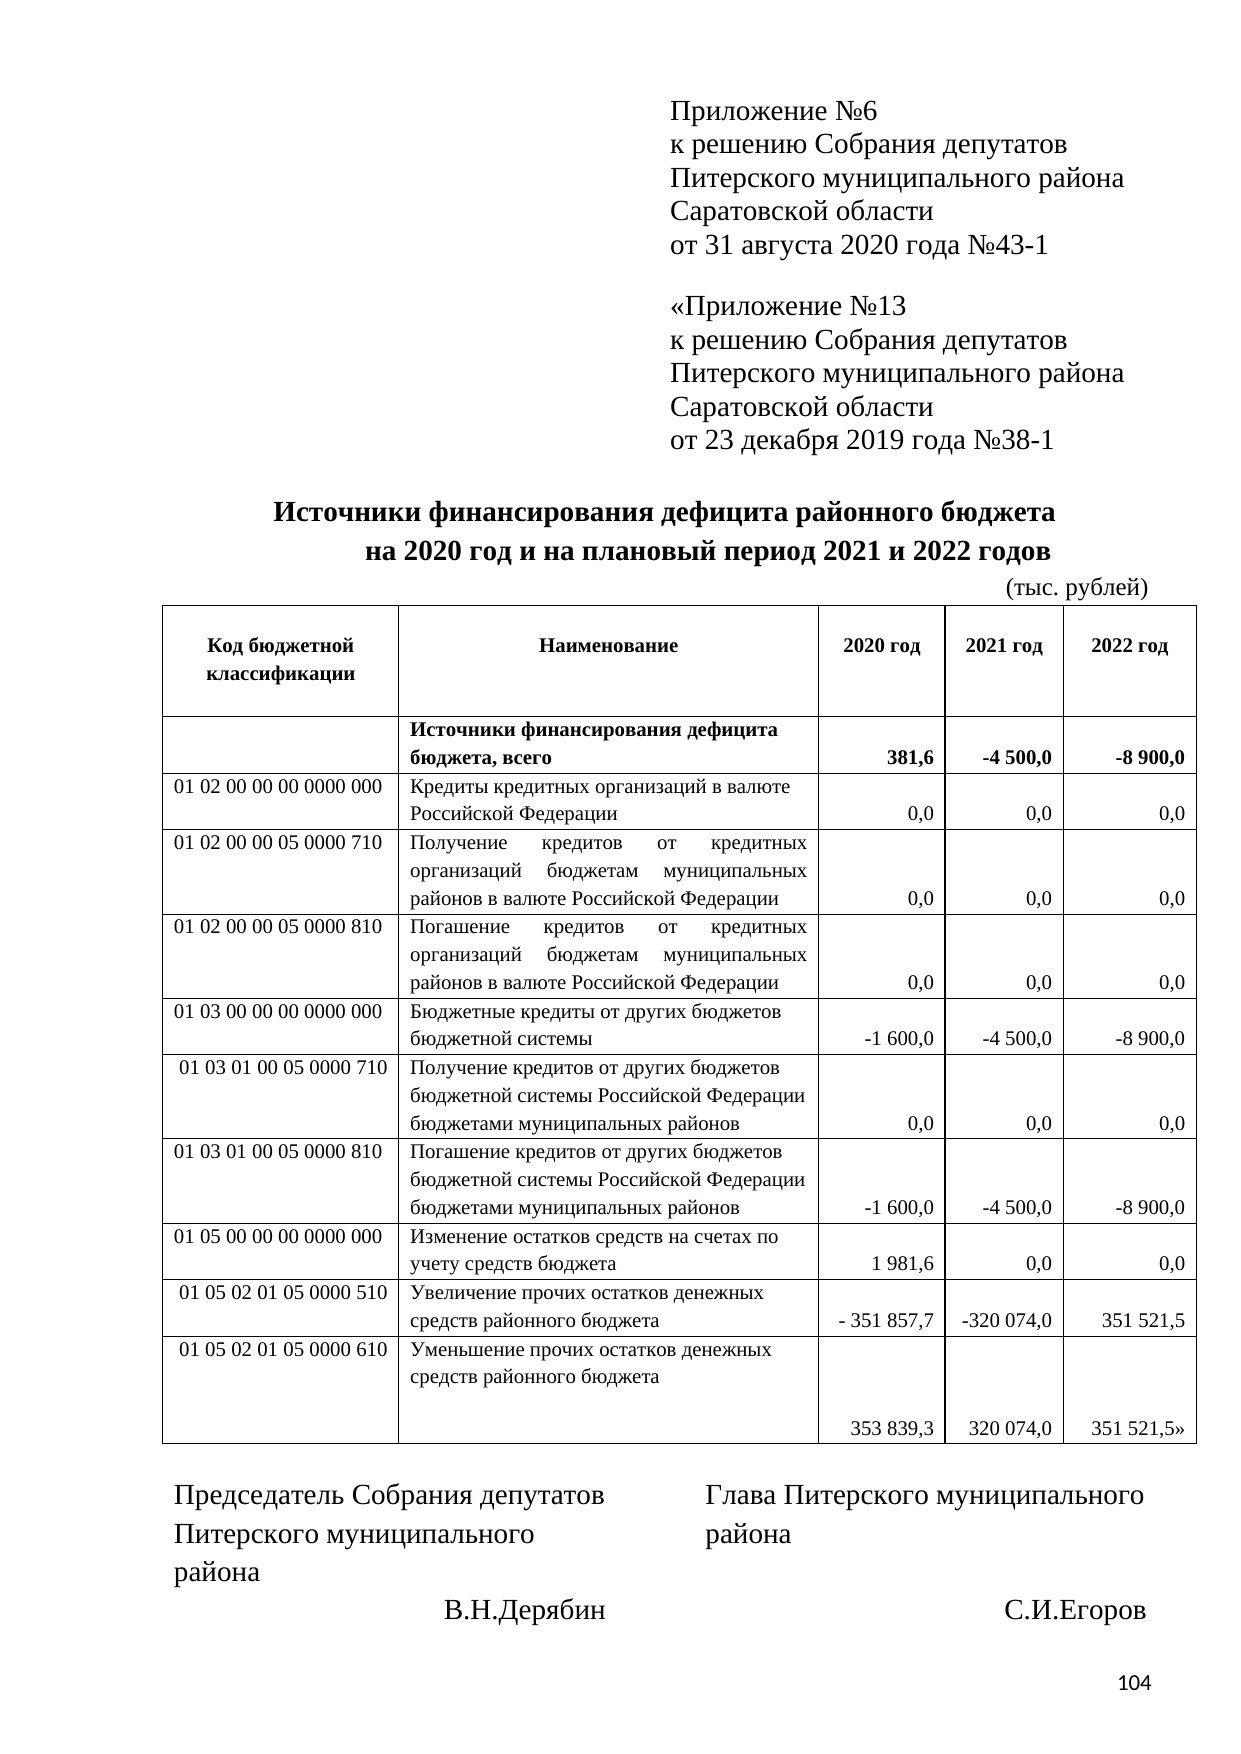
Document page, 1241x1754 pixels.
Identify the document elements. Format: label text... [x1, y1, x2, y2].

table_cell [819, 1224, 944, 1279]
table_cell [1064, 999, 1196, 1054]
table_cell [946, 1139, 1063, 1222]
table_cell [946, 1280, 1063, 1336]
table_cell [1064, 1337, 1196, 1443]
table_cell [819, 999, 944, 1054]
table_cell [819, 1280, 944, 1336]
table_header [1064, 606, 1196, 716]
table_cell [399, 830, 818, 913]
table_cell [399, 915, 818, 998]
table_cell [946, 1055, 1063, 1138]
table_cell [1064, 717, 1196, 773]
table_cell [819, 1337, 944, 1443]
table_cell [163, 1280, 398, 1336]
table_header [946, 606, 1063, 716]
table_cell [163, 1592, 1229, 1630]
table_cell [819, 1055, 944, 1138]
text «Приложение №13 к решению Собрания депутатов Питерского муниципального района Саратовской области [670, 260, 1152, 422]
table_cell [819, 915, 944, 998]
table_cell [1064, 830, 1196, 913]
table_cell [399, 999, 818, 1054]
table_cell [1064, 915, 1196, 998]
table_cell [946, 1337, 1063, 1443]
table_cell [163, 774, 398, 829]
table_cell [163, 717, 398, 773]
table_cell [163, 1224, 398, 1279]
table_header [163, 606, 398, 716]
text Приложение №6 к решению Собрания депутатов Питерского муниципального района Саратовской области [670, 93, 1152, 227]
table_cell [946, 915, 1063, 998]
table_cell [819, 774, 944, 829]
text от 23 декабря 2019 года №38-1 [670, 422, 1152, 456]
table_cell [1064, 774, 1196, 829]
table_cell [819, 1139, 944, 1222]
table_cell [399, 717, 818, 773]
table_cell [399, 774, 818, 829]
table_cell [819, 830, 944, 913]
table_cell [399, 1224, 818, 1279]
text от 31 августа 2020 года №43-1 [670, 227, 1152, 260]
text (тыс. рублей) [177, 572, 1152, 600]
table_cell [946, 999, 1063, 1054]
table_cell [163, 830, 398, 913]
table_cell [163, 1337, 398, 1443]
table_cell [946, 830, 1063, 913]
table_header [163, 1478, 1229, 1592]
text на 2020 год и на плановый период 2021 и 2022 годов [177, 533, 1152, 567]
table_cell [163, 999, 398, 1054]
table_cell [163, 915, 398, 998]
text Источники финансирования дефицита районного бюджета [177, 494, 1152, 528]
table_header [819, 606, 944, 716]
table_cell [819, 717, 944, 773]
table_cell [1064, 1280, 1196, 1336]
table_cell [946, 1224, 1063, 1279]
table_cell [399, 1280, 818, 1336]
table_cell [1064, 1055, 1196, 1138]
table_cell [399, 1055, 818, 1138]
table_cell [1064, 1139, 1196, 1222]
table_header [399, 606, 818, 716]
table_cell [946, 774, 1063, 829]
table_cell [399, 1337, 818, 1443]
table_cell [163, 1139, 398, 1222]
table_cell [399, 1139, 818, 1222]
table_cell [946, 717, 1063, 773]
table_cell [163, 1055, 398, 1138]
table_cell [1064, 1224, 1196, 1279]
